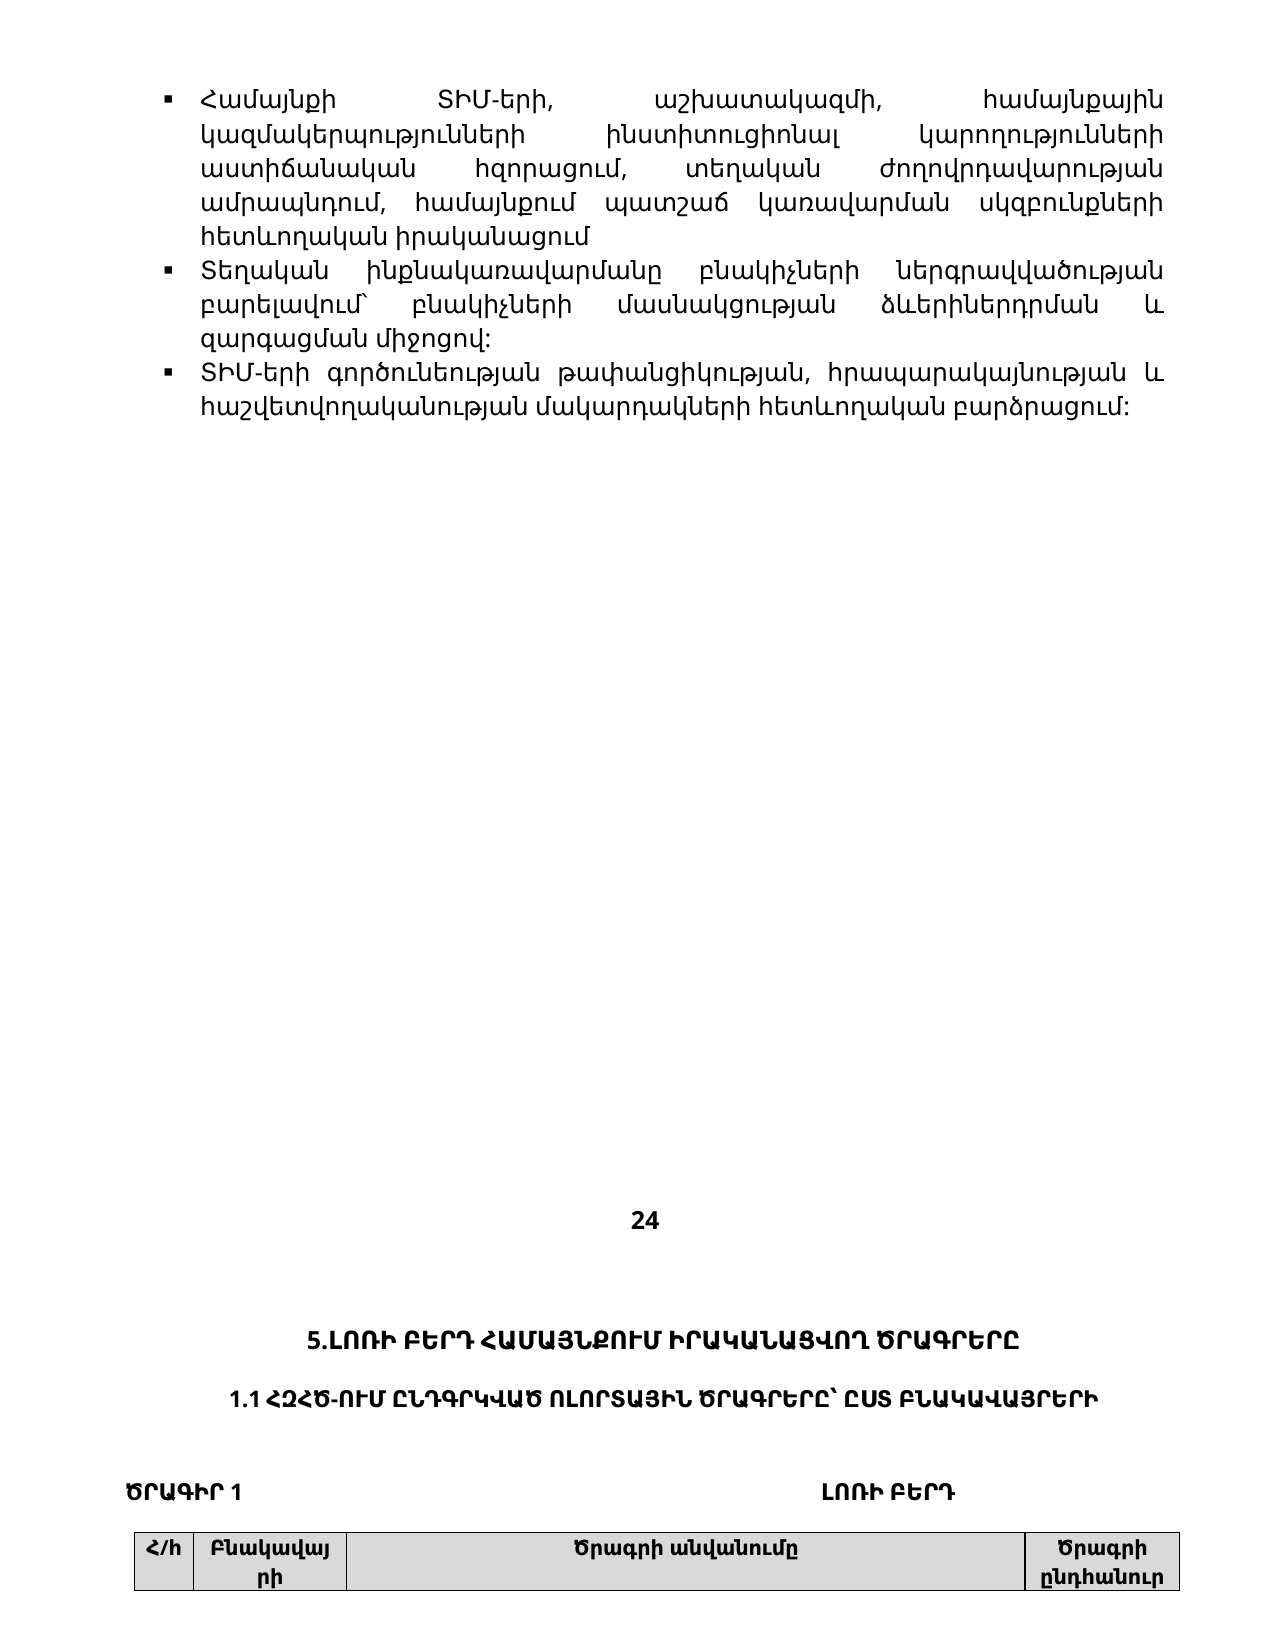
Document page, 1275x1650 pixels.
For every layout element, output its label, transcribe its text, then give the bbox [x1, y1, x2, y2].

table_header Հ/հ [135, 1533, 193, 1590]
list ՀԶՀԾ-ՈՒՄ ԸՆԴԳՐԿՎԱԾ ՈԼՈՐՏԱՅԻՆ ԾՐԱԳՐԵՐԸ՝ ԸՍՏ ԲՆԱԿԱՎԱՅՐԵՐԻ [162, 1383, 1164, 1414]
list Տեղական ինքնակառավարմանը բնակիչների ներգրավվածության բարելավում՝ բնակիչների մասնակցության ձևերիներդրման և զարգացման միջոցով: [162, 252, 1164, 355]
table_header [1026, 1533, 1179, 1590]
text 5.ԼՈՌԻ ԲԵՐԴ ՀԱՄԱՅՆՔՈՒՄ ԻՐԱԿԱՆԱՑՎՈՂ ԾՐԱԳՐԵՐԸ [162, 1323, 1164, 1357]
text ԾՐԱԳԻՐ 1 ԼՈՌԻ ԲԵՐԴ [125, 1476, 1164, 1507]
table_header Ծրագրի անվանումը [347, 1533, 1024, 1590]
list Համայնքի ՏԻՄ-երի, աշխատակազմի, համայնքային կազմակերպությունների ինստիտուցիոնալ կարողությունների աստիճանական հզորացում, տեղական ժողովրդավարության ամրապնդում, համայնքում պատշաճ կառավարման սկզբունքների հետևողական իրականացում [162, 82, 1164, 252]
text 24 [125, 1203, 1164, 1237]
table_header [194, 1533, 346, 1590]
list ՏԻՄ-երի գործունեության թափանցիկության, հրապարակայնության և հաշվետվողականության մակարդակների հետևողական բարձրացում: [162, 355, 1164, 423]
